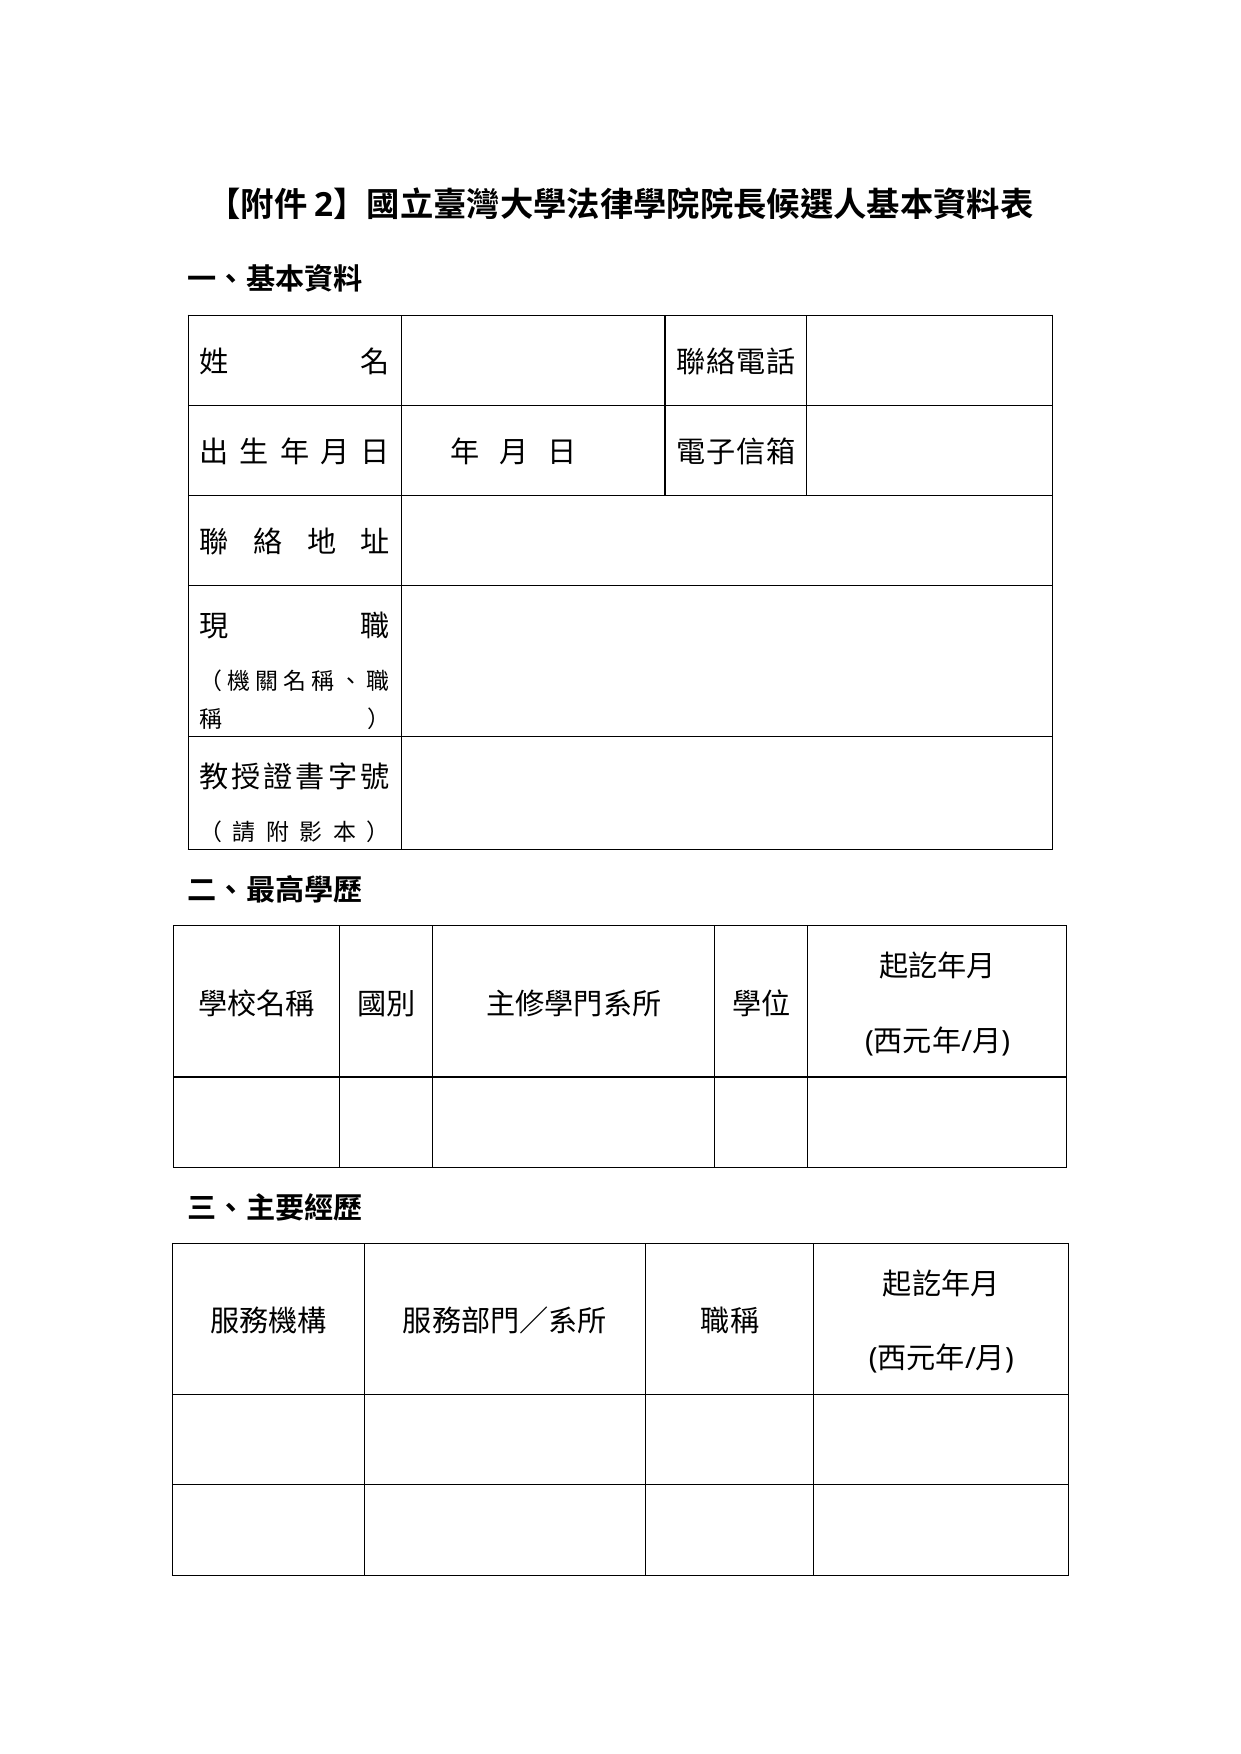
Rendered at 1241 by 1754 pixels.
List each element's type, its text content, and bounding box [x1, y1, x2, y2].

table_cell [173, 1395, 364, 1484]
table_header 服務機構 [173, 1244, 364, 1394]
text 三、主要經歷 [187, 1168, 1053, 1243]
table_cell 聯絡地址 [189, 496, 401, 585]
table_cell 現職 （機關名稱、職稱） [189, 586, 401, 736]
table_cell 教授證書字號 （請附影本） [189, 737, 401, 849]
table_cell [814, 1485, 1068, 1574]
text 【附件2】國立臺灣大學法律學院院長候選人基本資料表 [187, 164, 1053, 239]
table_cell [646, 1395, 813, 1484]
table_header 姓名 [189, 316, 401, 404]
table_cell [433, 1078, 714, 1167]
table_cell [402, 586, 1052, 736]
table_header 服務部門／系所 [365, 1244, 645, 1394]
table_cell 電子信箱 [666, 406, 806, 495]
table_cell 出生年月日 [189, 406, 401, 495]
table_cell [814, 1395, 1068, 1484]
table_cell [715, 1078, 807, 1167]
table_header [402, 316, 664, 404]
table_cell 年 月 日 [402, 406, 664, 495]
table_header 起訖年月 (西元年/月) [808, 926, 1066, 1076]
table_header 國別 [340, 926, 432, 1076]
table_cell [402, 496, 1052, 585]
table_cell [807, 406, 1052, 495]
table_cell [646, 1485, 813, 1574]
table_header 聯絡電話 [666, 316, 806, 404]
table_header 學校名稱 [174, 926, 339, 1076]
table_header 職稱 [646, 1244, 813, 1394]
table_cell [402, 737, 1052, 849]
table_header 起訖年月 (西元年/月) [814, 1244, 1068, 1394]
text 一、基本資料 [187, 239, 1053, 314]
table_cell [173, 1485, 364, 1574]
table_header [807, 316, 1052, 404]
table_cell [340, 1078, 432, 1167]
text 二、最高學歷 [187, 850, 1053, 925]
table_cell [365, 1395, 645, 1484]
table_cell [365, 1485, 645, 1574]
table_cell [808, 1078, 1066, 1167]
table_header 主修學門系所 [433, 926, 714, 1076]
table_header 學位 [715, 926, 807, 1076]
table_cell [174, 1078, 339, 1167]
